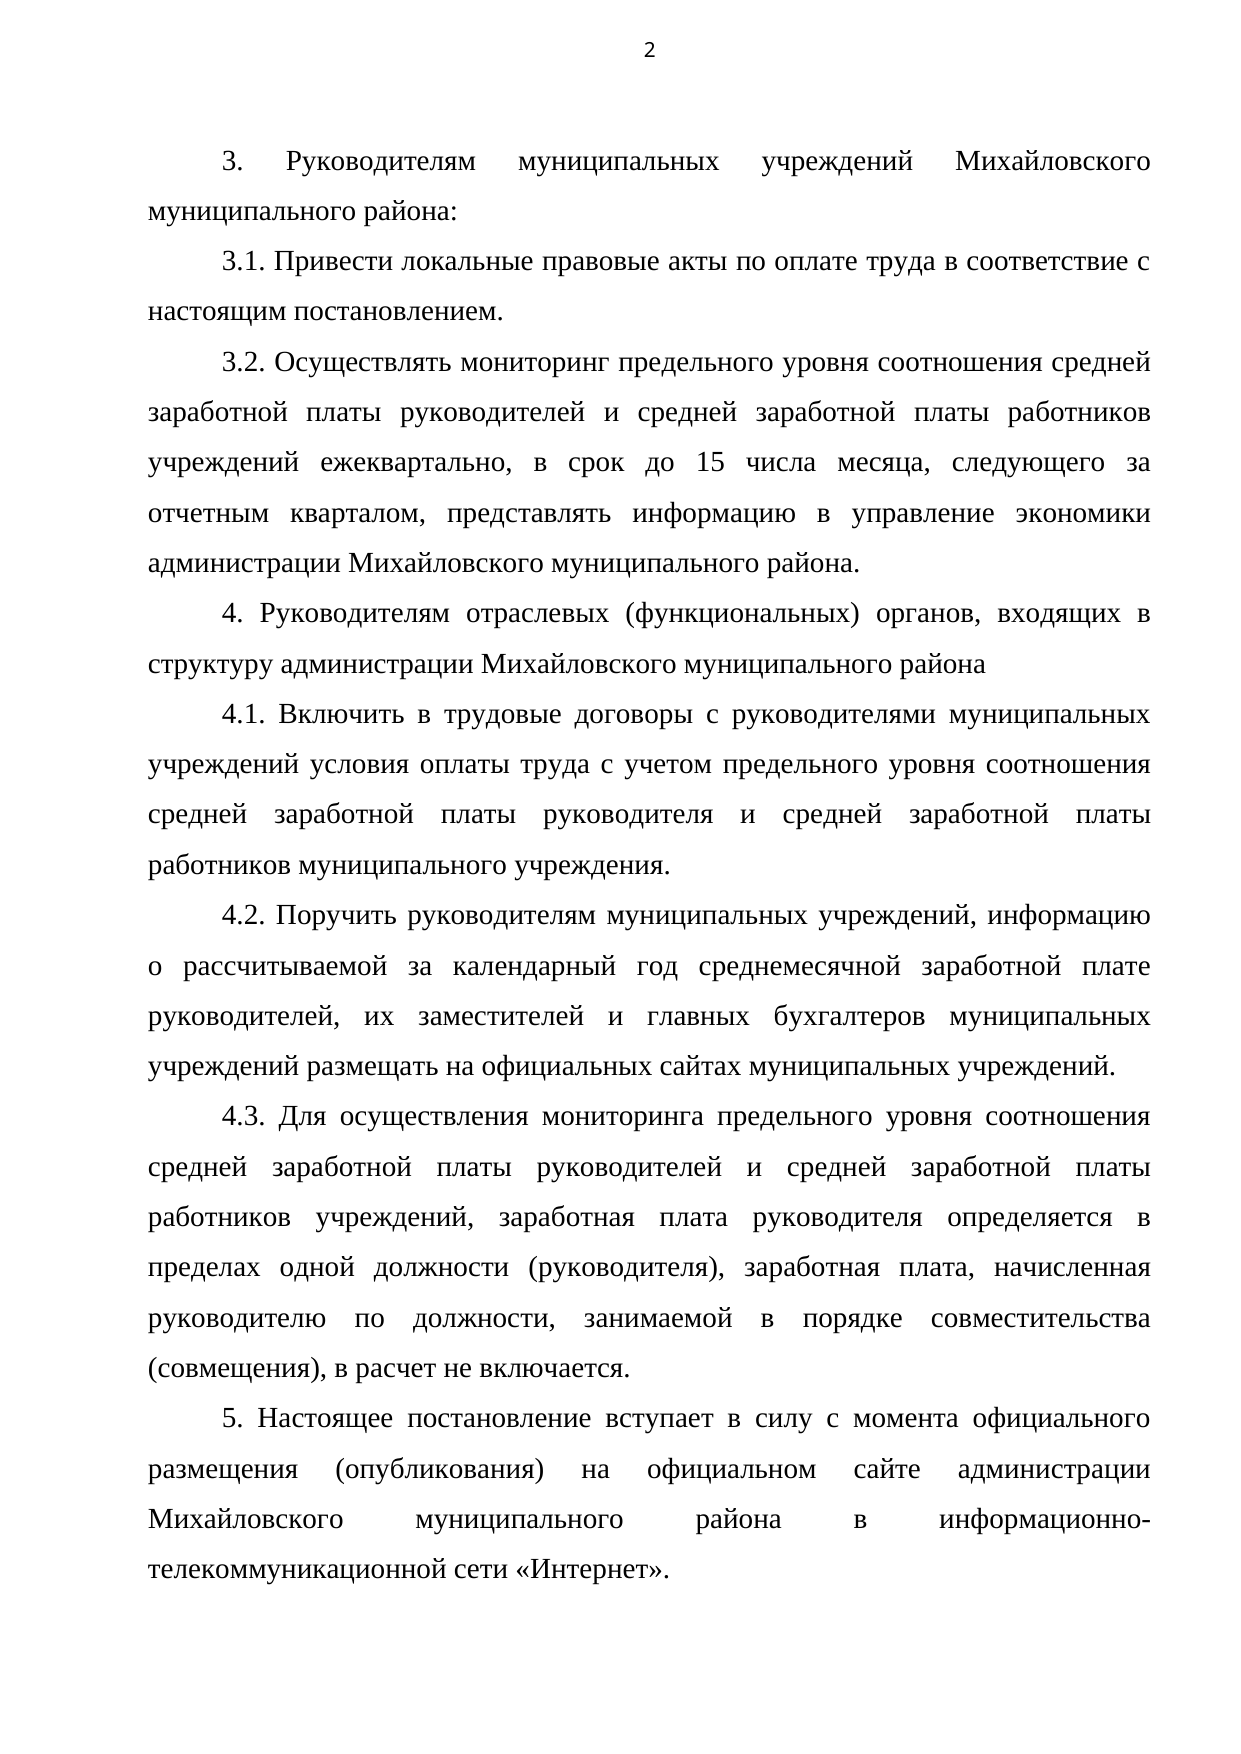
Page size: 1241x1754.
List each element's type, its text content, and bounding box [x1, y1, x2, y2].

text 5. Настоящее постановление вступает в силу с момента официального размещения (опубликования) на официальном сайте администрации Михайловского муниципального района в информационно-телекоммуникационной сети «Интернет». [148, 1400, 1152, 1585]
text 3.2. Осуществлять мониторинг предельного уровня соотношения средней заработной платы руководителей и средней заработной платы работников учреждений ежеквартально, в срок до 15 числа месяца, следующего за отчетным кварталом, представлять информацию в управление экономики администрации Михайловского муниципального района. [148, 344, 1152, 579]
text 4. Руководителям отраслевых (функциональных) органов, входящих в структуру администрации Михайловского муниципального района [148, 595, 1152, 679]
text 3. Руководителям муниципальных учреждений Михайловского муниципального района: [148, 143, 1152, 226]
text 4.2. Поручить руководителям муниципальных учреждений, информацию о рассчитываемой за календарный год среднемесячной заработной плате руководителей, их заместителей и главных бухгалтеров муниципальных учреждений размещать на официальных сайтах муниципальных учреждений. [148, 897, 1152, 1082]
text 3.1. Привести локальные правовые акты по оплате труда в соответствие с настоящим постановлением. [148, 243, 1152, 327]
text 4.1. Включить в трудовые договоры с руководителями муниципальных учреждений условия оплаты труда с учетом предельного уровня соотношения средней заработной платы руководителя и средней заработной платы работников муниципального учреждения. [148, 696, 1152, 881]
text 4.3. Для осуществления мониторинга предельного уровня соотношения средней заработной платы руководителей и средней заработной платы работников учреждений, заработная плата руководителя определяется в пределах одной должности (руководителя), заработная плата, начисленная руководителю по должности, занимаемой в порядке совместительства (совмещения), в расчет не включается. [148, 1098, 1152, 1384]
